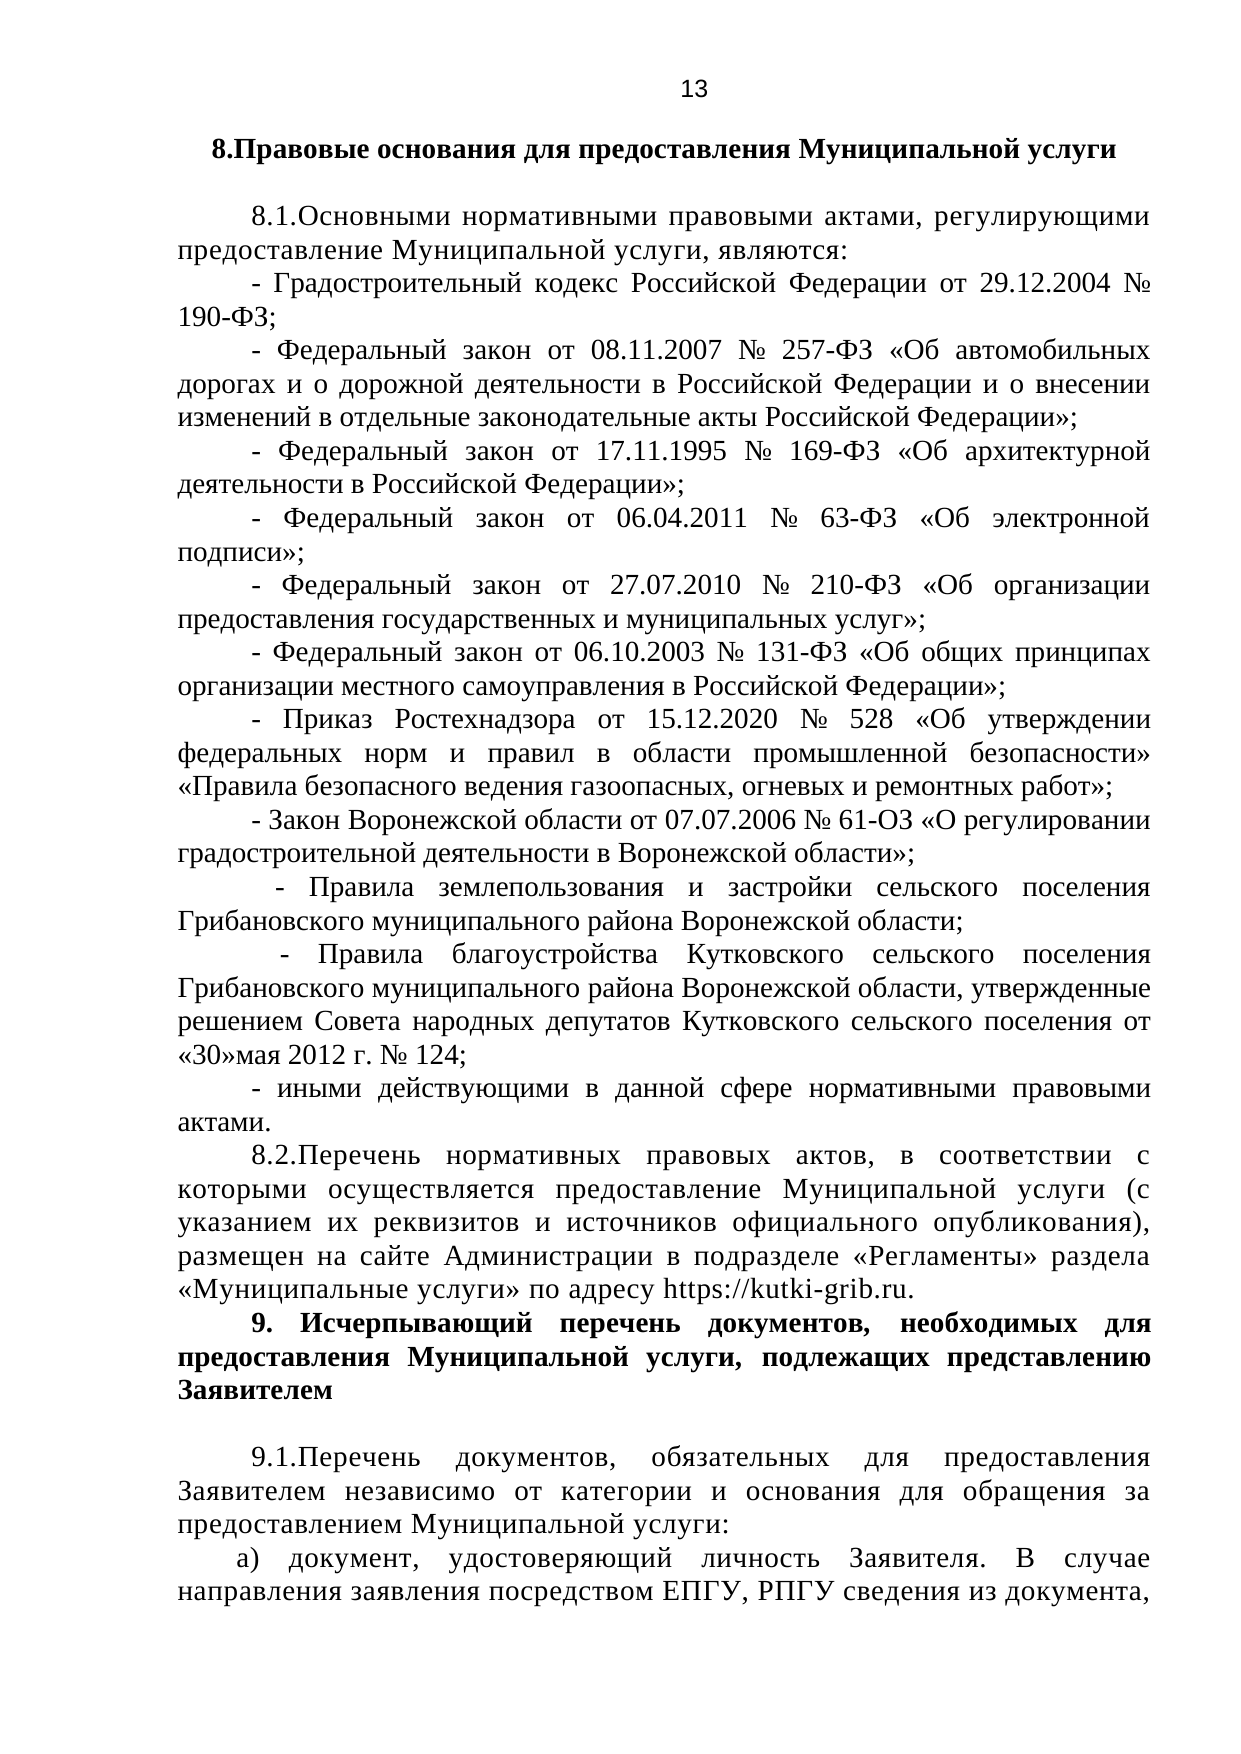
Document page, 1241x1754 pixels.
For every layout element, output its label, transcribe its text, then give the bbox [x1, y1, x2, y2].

text - Правила благоустройства Кутковского сельского поселения Грибановского муниципального района Воронежской области, утвержденные решением Совета народных депутатов Кутковского сельского поселения от «30»мая 2012 г. № 124; [177, 936, 1152, 1070]
text - Закон Воронежской области от 07.07.2006 № 61-ОЗ «О регулировании градостроительной деятельности в Воронежской области»; [177, 802, 1152, 869]
text 8.Правовые основания для предоставления Муниципальной услуги [177, 131, 1152, 165]
text - Федеральный закон от 27.07.2010 № 210-ФЗ «Об организации предоставления государственных и муниципальных услуг»; [177, 567, 1151, 634]
text - Федеральный закон от 06.10.2003 № 131-ФЗ «Об общих принципах организации местного самоуправления в Российской Федерации»; [177, 634, 1152, 701]
text - Федеральный закон от 06.04.2011 № 63-ФЗ «Об электронной подписи»; [177, 500, 1151, 567]
text - Федеральный закон от 17.11.1995 № 169-ФЗ «Об архитектурной деятельности в Российской Федерации»; [177, 433, 1152, 500]
text 8.1.Основными нормативными правовыми актами, регулирующими предоставление Муниципальной услуги, являются: [177, 198, 1152, 265]
text - Правила землепользования и застройки сельского поселения Грибановского муниципального района Воронежской области; [177, 869, 1152, 936]
text - Приказ Ростехнадзора от 15.12.2020 № 528 «Об утверждении федеральных норм и правил в области промышленной безопасности» «Правила безопасного ведения газоопасных, огневых и ремонтных работ»; [177, 701, 1152, 802]
text 9. Исчерпывающий перечень документов, необходимых для предоставления Муниципальной услуги, подлежащих представлению Заявителем [177, 1305, 1152, 1406]
text 9.1.Перечень документов, обязательных для предоставления Заявителем независимо от категории и основания для обращения за предоставлением Муниципальной услуги: [177, 1439, 1152, 1540]
text - иными действующими в данной сфере нормативными правовыми актами. [177, 1070, 1152, 1137]
text 8.2.Перечень нормативных правовых актов, в соответствии с которыми осуществляется предоставление Муниципальной услуги (с указанием их реквизитов и источников официального опубликования), размещен на сайте Администрации в подразделе «Регламенты» раздела «Муниципальные услуги» по адресу https://kutki-grib.ru. [177, 1137, 1152, 1305]
text - Федеральный закон от 08.11.2007 № 257-ФЗ «Об автомобильных дорогах и о дорожной деятельности в Российской Федерации и о внесении изменений в отдельные законодательные акты Российской Федерации»; [177, 332, 1152, 433]
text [177, 1540, 1152, 1607]
text - Градостроительный кодекс Российской Федерации от 29.12.2004 № 190-ФЗ; [177, 265, 1152, 332]
